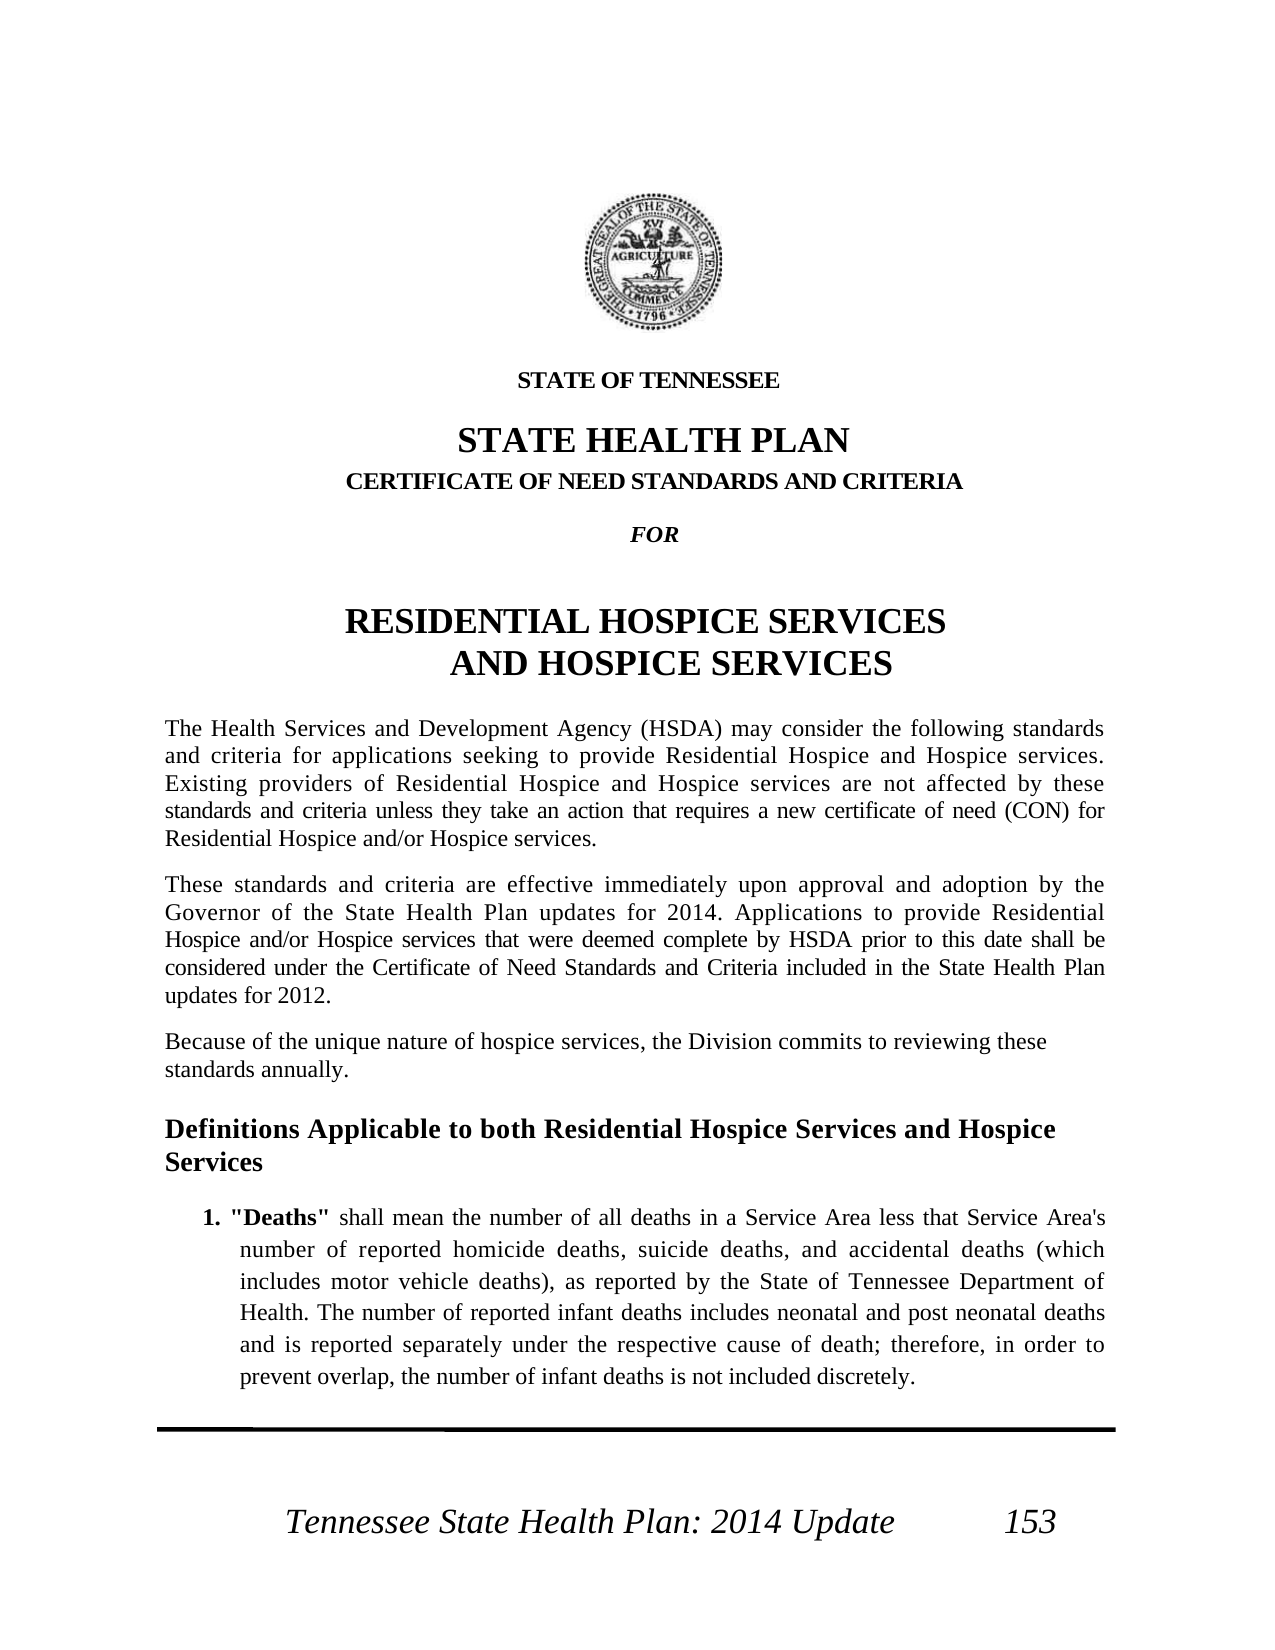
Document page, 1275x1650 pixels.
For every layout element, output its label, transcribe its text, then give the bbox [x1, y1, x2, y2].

text Because of the unique nature of hospice services, the Division commits to reviewing these standards annually. [164, 1027, 1107, 1082]
text Definitions Applicable to both Residential Hospice Services and Hospice Services [164, 1112, 1107, 1177]
text 1. "Deaths" shall mean the number of all deaths in a Service Area less that Service Area's number of reported homicide deaths, suicide deaths, and accidental deaths (which includes motor vehicle deaths), as reported by the State of Tennessee Department of Health. The number of reported infant deaths includes neonatal and post neonatal deaths and is reported separately under the respective cause of death; therefore, in order to prevent overlap, the number of infant deaths is not included discretely. [202, 1203, 1107, 1389]
text STATE HEALTH PLAN [457, 423, 1122, 459]
picture [584, 193, 723, 333]
text The Health Services and Development Agency (HSDA) may consider the following standards and criteria for applications seeking to provide Residential Hospice and Hospice services. Existing providers of Residential Hospice and Hospice services are not affected by these standards and criteria unless they take an action that requires a new certificate of need (CON) for Residential Hospice and/or Hospice services. [164, 713, 1107, 852]
text These standards and criteria are effective immediately upon approval and adoption by the Governor of the State Health Plan updates for 2014. Applications to provide Residential Hospice and/or Hospice services that were deemed complete by HSDA prior to this date shall be considered under the Certificate of Need Standards and Criteria included in the State Health Plan updates for 2012. [164, 870, 1107, 1008]
text Tennessee State Health Plan: 2014 Update 153 [284, 1427, 1122, 1541]
text RESIDENTIAL HOSPICE SERVICES AND HOSPICE SERVICES [344, 599, 964, 683]
text STATE OF TENNESSEE [517, 370, 1122, 393]
text CERTIFICATE OF NEED STANDARDS AND CRITERIA FOR [187, 467, 1122, 547]
